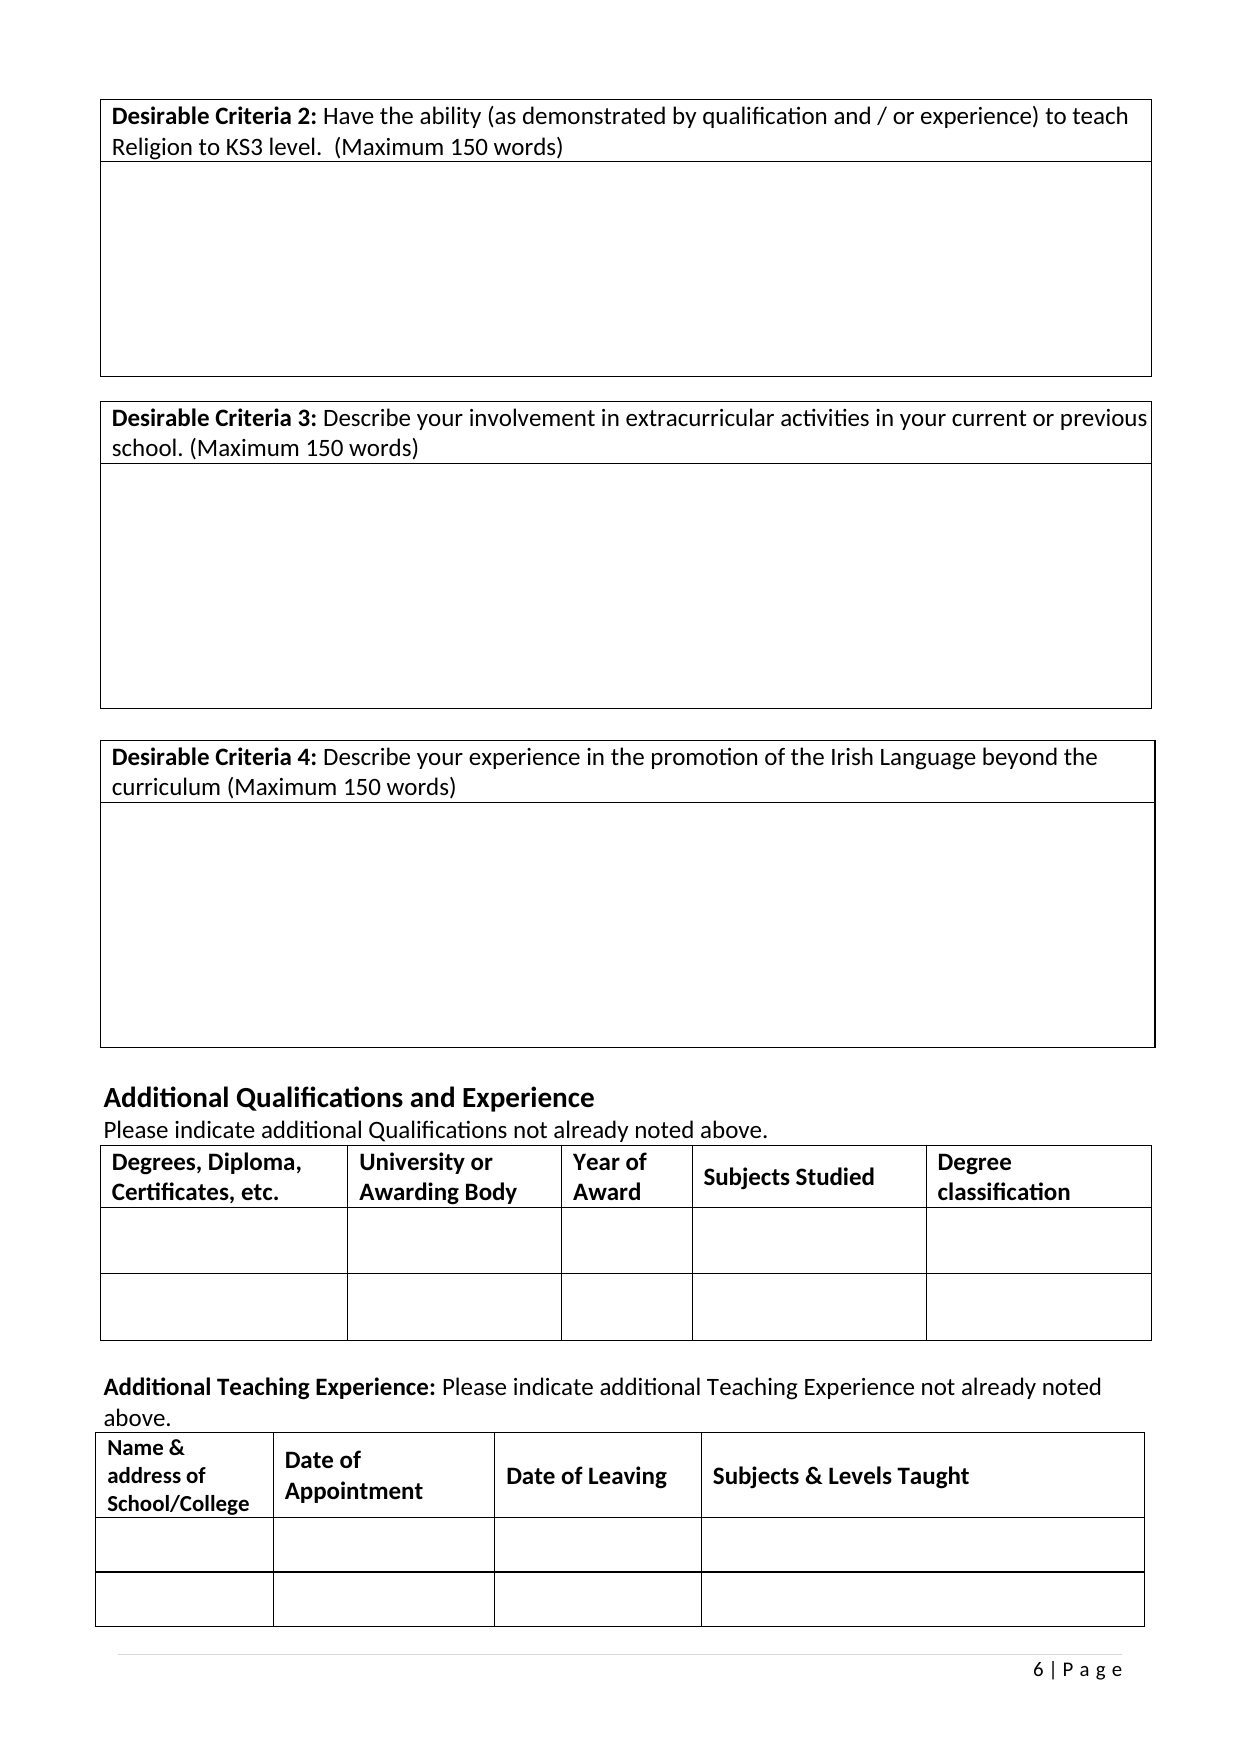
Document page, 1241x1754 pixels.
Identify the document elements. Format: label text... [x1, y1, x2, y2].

table_cell [274, 1518, 494, 1571]
table_cell [693, 1208, 926, 1273]
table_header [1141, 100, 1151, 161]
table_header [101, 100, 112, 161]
table_cell [348, 1208, 561, 1273]
table_cell [1144, 803, 1154, 1047]
table_cell [702, 1518, 1144, 1571]
table_cell [348, 1274, 561, 1339]
table_header Desirable Criteria 3: Describe your involvement in extracurricular activities in your current or previous school. (Maximum 150 words) [101, 402, 1151, 463]
table_header Date of Appointment [274, 1433, 494, 1517]
text Please indicate additional Qualifications not already noted above. [103, 1114, 1122, 1145]
table_cell [101, 1274, 347, 1339]
table_cell [562, 1274, 692, 1339]
table_cell [927, 1274, 1151, 1339]
text Additional Teaching Experience: Please indicate additional Teaching Experience not already noted above. [103, 1371, 1166, 1432]
table_header Subjects Studied [693, 1146, 926, 1207]
table_cell [101, 464, 112, 708]
table_cell [495, 1573, 701, 1626]
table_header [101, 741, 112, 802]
table_cell [693, 1274, 926, 1339]
table_cell [96, 1518, 273, 1571]
text Additional Qualifications and Experience [103, 1079, 1122, 1114]
table_cell [927, 1208, 1151, 1273]
table_cell [101, 162, 112, 376]
table_cell [562, 1208, 692, 1273]
table_cell [274, 1573, 494, 1626]
table_cell [495, 1518, 701, 1571]
table_cell [101, 803, 112, 1047]
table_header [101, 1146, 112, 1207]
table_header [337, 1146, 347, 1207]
table_header Date of Leaving [495, 1433, 701, 1517]
table_cell [101, 1208, 347, 1273]
table_header Subjects & Levels Taught [702, 1433, 1144, 1517]
table_cell [1141, 162, 1151, 376]
table_cell [96, 1573, 273, 1626]
table_cell [1141, 464, 1151, 708]
table_cell [702, 1573, 1144, 1626]
